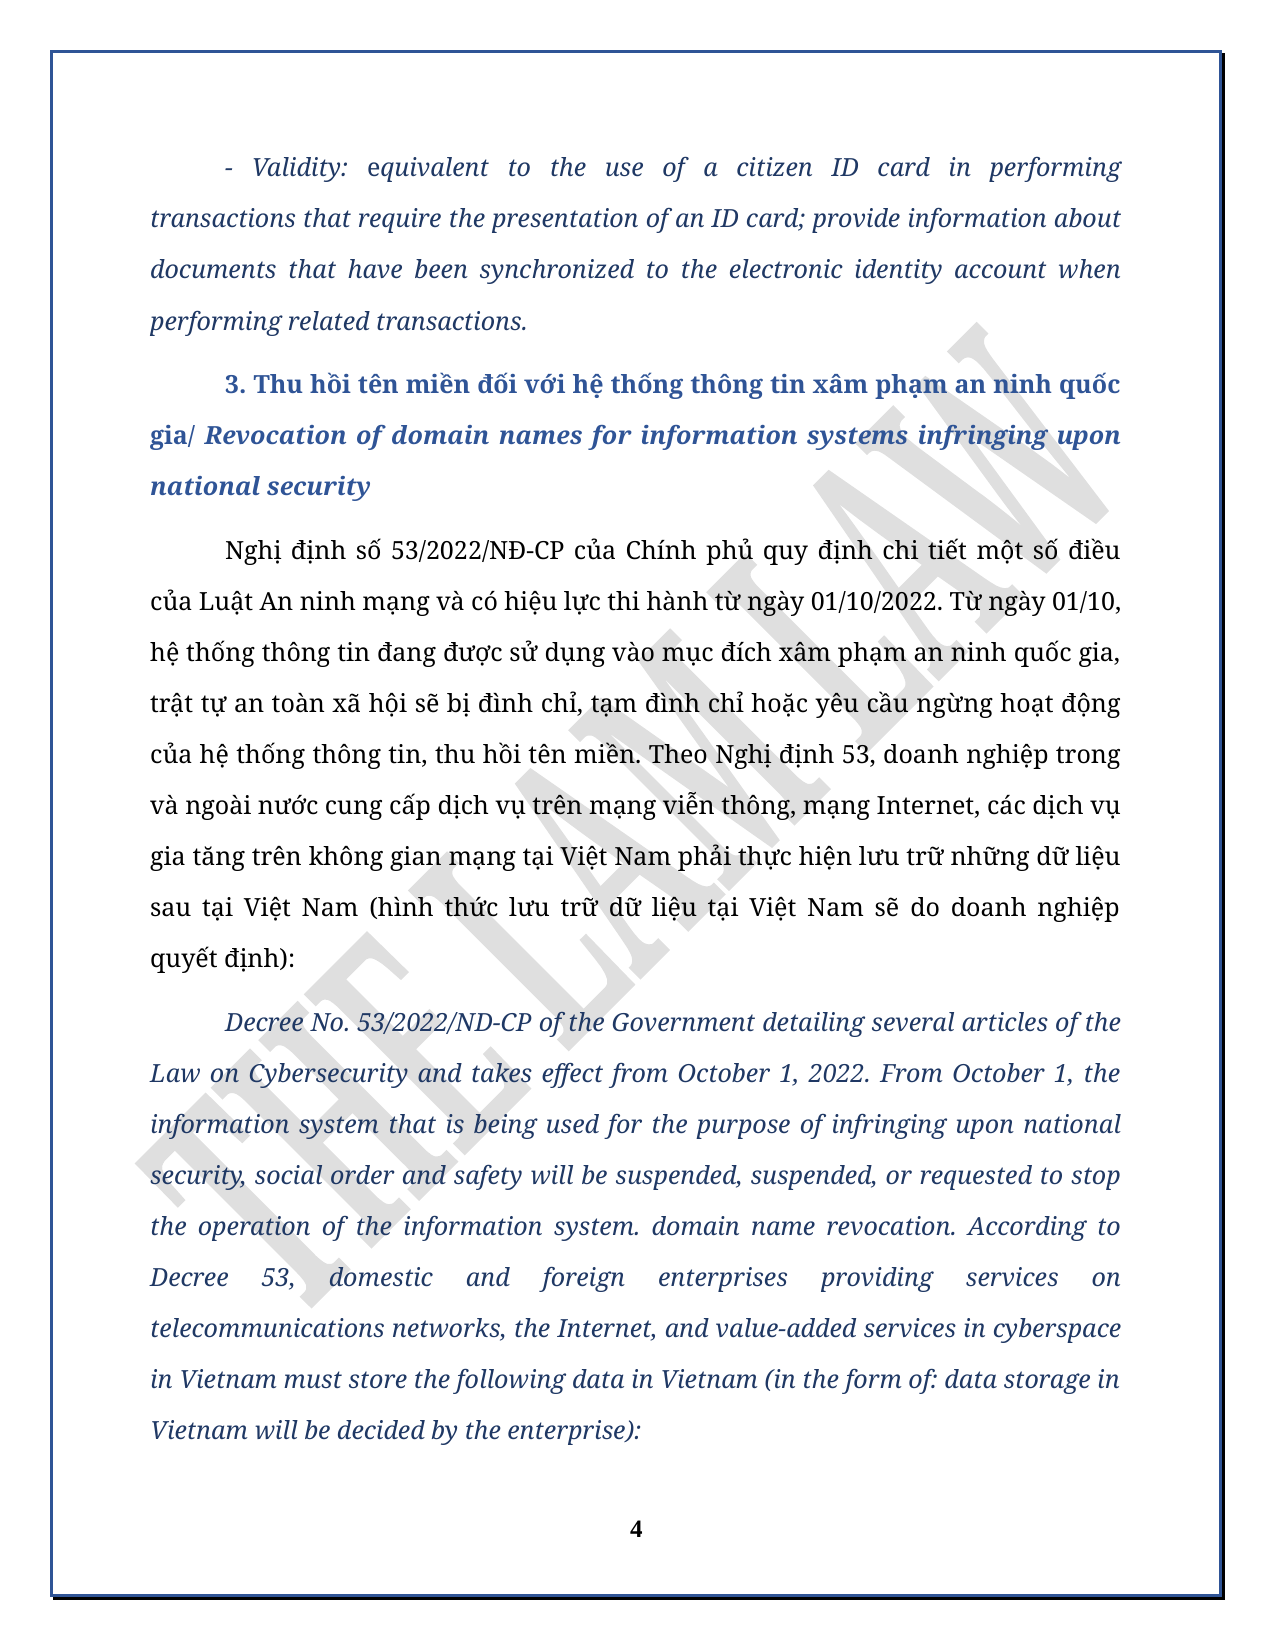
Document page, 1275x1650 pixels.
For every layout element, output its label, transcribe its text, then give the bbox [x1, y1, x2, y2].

text 3. Thu hồi tên miền đối với hệ thống thông tin xâm phạm an ninh quốc gia/ Revocation of domain names for information systems infringing upon national security [150, 367, 1122, 503]
text Nghị định số 53/2022/NĐ-CP của Chính phủ quy định chi tiết một số điều của Luật An ninh mạng và có hiệu lực thi hành từ ngày 01/10/2022. Từ ngày 01/10, hệ thống thông tin đang được sử dụng vào mục đích xâm phạm an ninh quốc gia, trật tự an toàn xã hội sẽ bị đình chỉ, tạm đình chỉ hoặc yêu cầu ngừng hoạt động của hệ thống thông tin, thu hồi tên miền. Theo Nghị định 53, doanh nghiệp trong và ngoài nước cung cấp dịch vụ trên mạng viễn thông, mạng Internet, các dịch vụ gia tăng trên không gian mạng tại Việt Nam phải thực hiện lưu trữ những dữ liệu sau tại Việt Nam (hình thức lưu trữ dữ liệu tại Việt Nam sẽ do doanh nghiệp quyết định): [150, 532, 1122, 975]
text - Validity: equivalent to the use of a citizen ID card in performing transactions that require the presentation of an ID card; provide information about documents that have been synchronized to the electronic identity account when performing related transactions. [150, 150, 1122, 337]
text Decree No. 53/2022/ND-CP of the Government detailing several articles of the Law on Cybersecurity and takes effect from October 1, 2022. From October 1, the information system that is being used for the purpose of infringing upon national security, social order and safety will be suspended, suspended, or requested to stop the operation of the information system. domain name revocation. According to Decree 53, domestic and foreign enterprises providing services on telecommunications networks, the Internet, and value-added services in cyberspace in Vietnam must store the following data in Vietnam (in the form of: data storage in Vietnam will be decided by the enterprise): [150, 1004, 1122, 1447]
